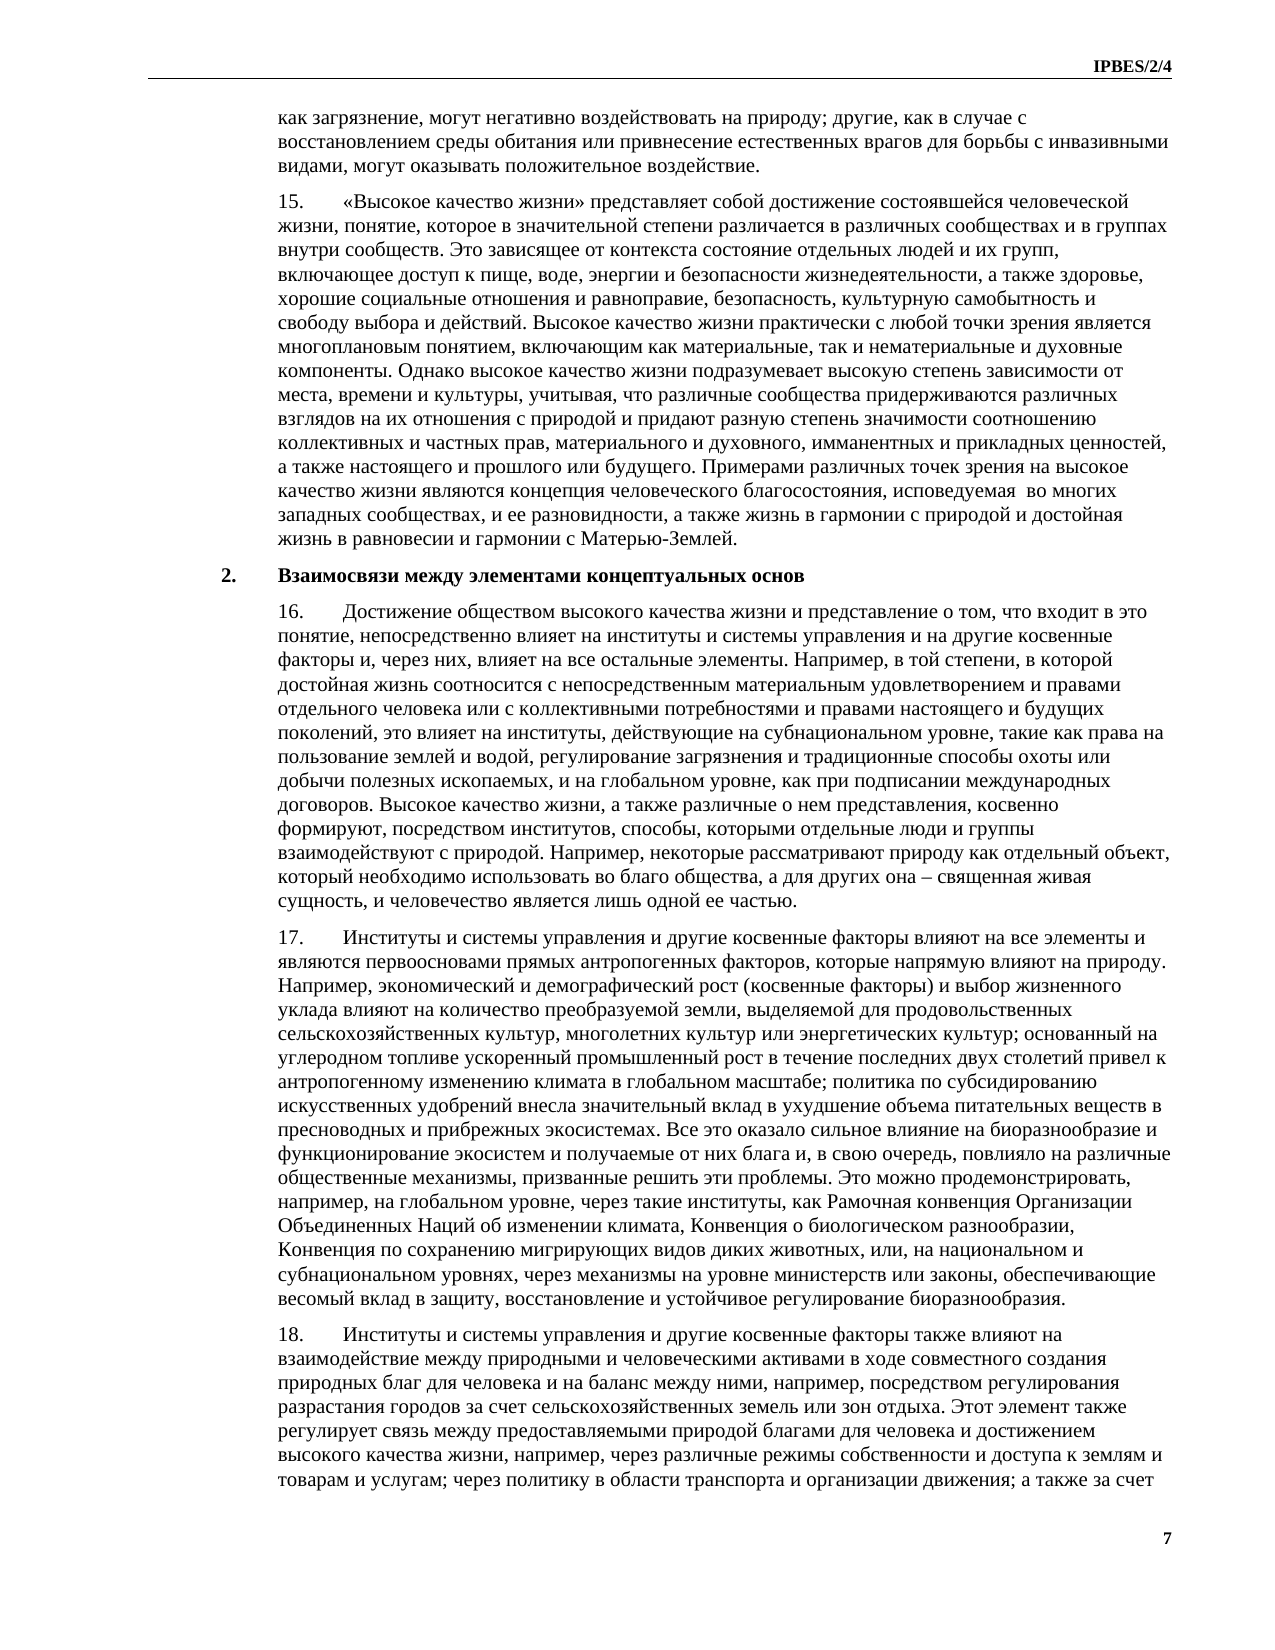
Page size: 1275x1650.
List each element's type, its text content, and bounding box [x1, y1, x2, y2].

text 2. Взаимосвязи между элементами концептуальных основ [148, 563, 1142, 587]
text 15. «Высокое качество жизни» представляет собой достижение состоявшейся человеческой жизни, понятие, которое в значительной степени различается в различных сообществах и в группах внутри сообществ. Это зависящее от контекста состояние отдельных людей и их групп, включающее доступ к пище, воде, энергии и безопасности жизнедеятельности, а также здоровье, хорошие социальные отношения и равноправие, безопасность, культурную самобытность и свободу выбора и действий. Высокое качество жизни практически с любой точки зрения является многоплановым понятием, включающим как материальные, так и нематериальные и духовные компоненты. Однако высокое качество жизни подразумевает высокую степень зависимости от места, времени и культуры, учитывая, что различные сообщества придерживаются различных взглядов на их отношения с природой и придают разную степень значимости соотношению коллективных и частных прав, материального и духовного, имманентных и прикладных ценностей, а также настоящего и прошлого или будущего. Примерами различных точек зрения на высокое качество жизни являются концепция человеческого благосостояния, исповедуемая во многих западных сообществах, и ее разновидности, а также жизнь в гармонии с природой и достойная жизнь в равновесии и гармонии с Матерью-Землей. [278, 189, 1172, 550]
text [278, 104, 1172, 177]
text 17. Институты и системы управления и другие косвенные факторы влияют на все элементы и являются первоосновами прямых антропогенных факторов, которые напрямую влияют на природу. Например, экономический и демографический рост (косвенные факторы) и выбор жизненного уклада влияют на количество преобразуемой земли, выделяемой для продовольственных сельскохозяйственных культур, многолетних культур или энергетических культур; основанный на углеродном топливе ускоренный промышленный рост в течение последних двух столетий привел к антропогенному изменению климата в глобальном масштабе; политика по субсидированию искусственных удобрений внесла значительный вклад в ухудшение объема питательных веществ в пресноводных и прибрежных экосистемах. Все это оказало сильное влияние на биоразнообразие и функционирование экосистем и получаемые от них блага и, в свою очередь, повлияло на различные общественные механизмы, призванные решить эти проблемы. Это можно продемонстрировать, например, на глобальном уровне, через такие институты, как Рамочная конвенция Организации Объединенных Наций об изменении климата, Конвенция о биологическом разнообразии, Конвенция по сохранению мигрирующих видов диких животных, или, на национальном и субнациональном уровнях, через механизмы на уровне министерств или законы, обеспечивающие весомый вклад в защиту, восстановление и устойчивое регулирование биоразнообразия. [278, 924, 1172, 1309]
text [278, 1322, 1172, 1491]
text 16. Достижение обществом высокого качества жизни и представление о том, что входит в это понятие, непосредственно влияет на институты и системы управления и на другие косвенные факторы и, через них, влияет на все остальные элементы. Например, в той степени, в которой достойная жизнь соотносится с непосредственным материальным удовлетворением и правами отдельного человека или с коллективными потребностями и правами настоящего и будущих поколений, это влияет на институты, действующие на субнациональном уровне, такие как права на пользование землей и водой, регулирование загрязнения и традиционные способы охоты или добычи полезных ископаемых, и на глобальном уровне, как при подписании международных договоров. Высокое качество жизни, а также различные о нем представления, косвенно формируют, посредством институтов, способы, которыми отдельные люди и группы взаимодействуют с природой. Например, некоторые рассматривают природу как отдельный объект, который необходимо использовать во благо общества, а для других она – священная живая сущность, и человечество является лишь одной ее частью. [278, 599, 1172, 912]
